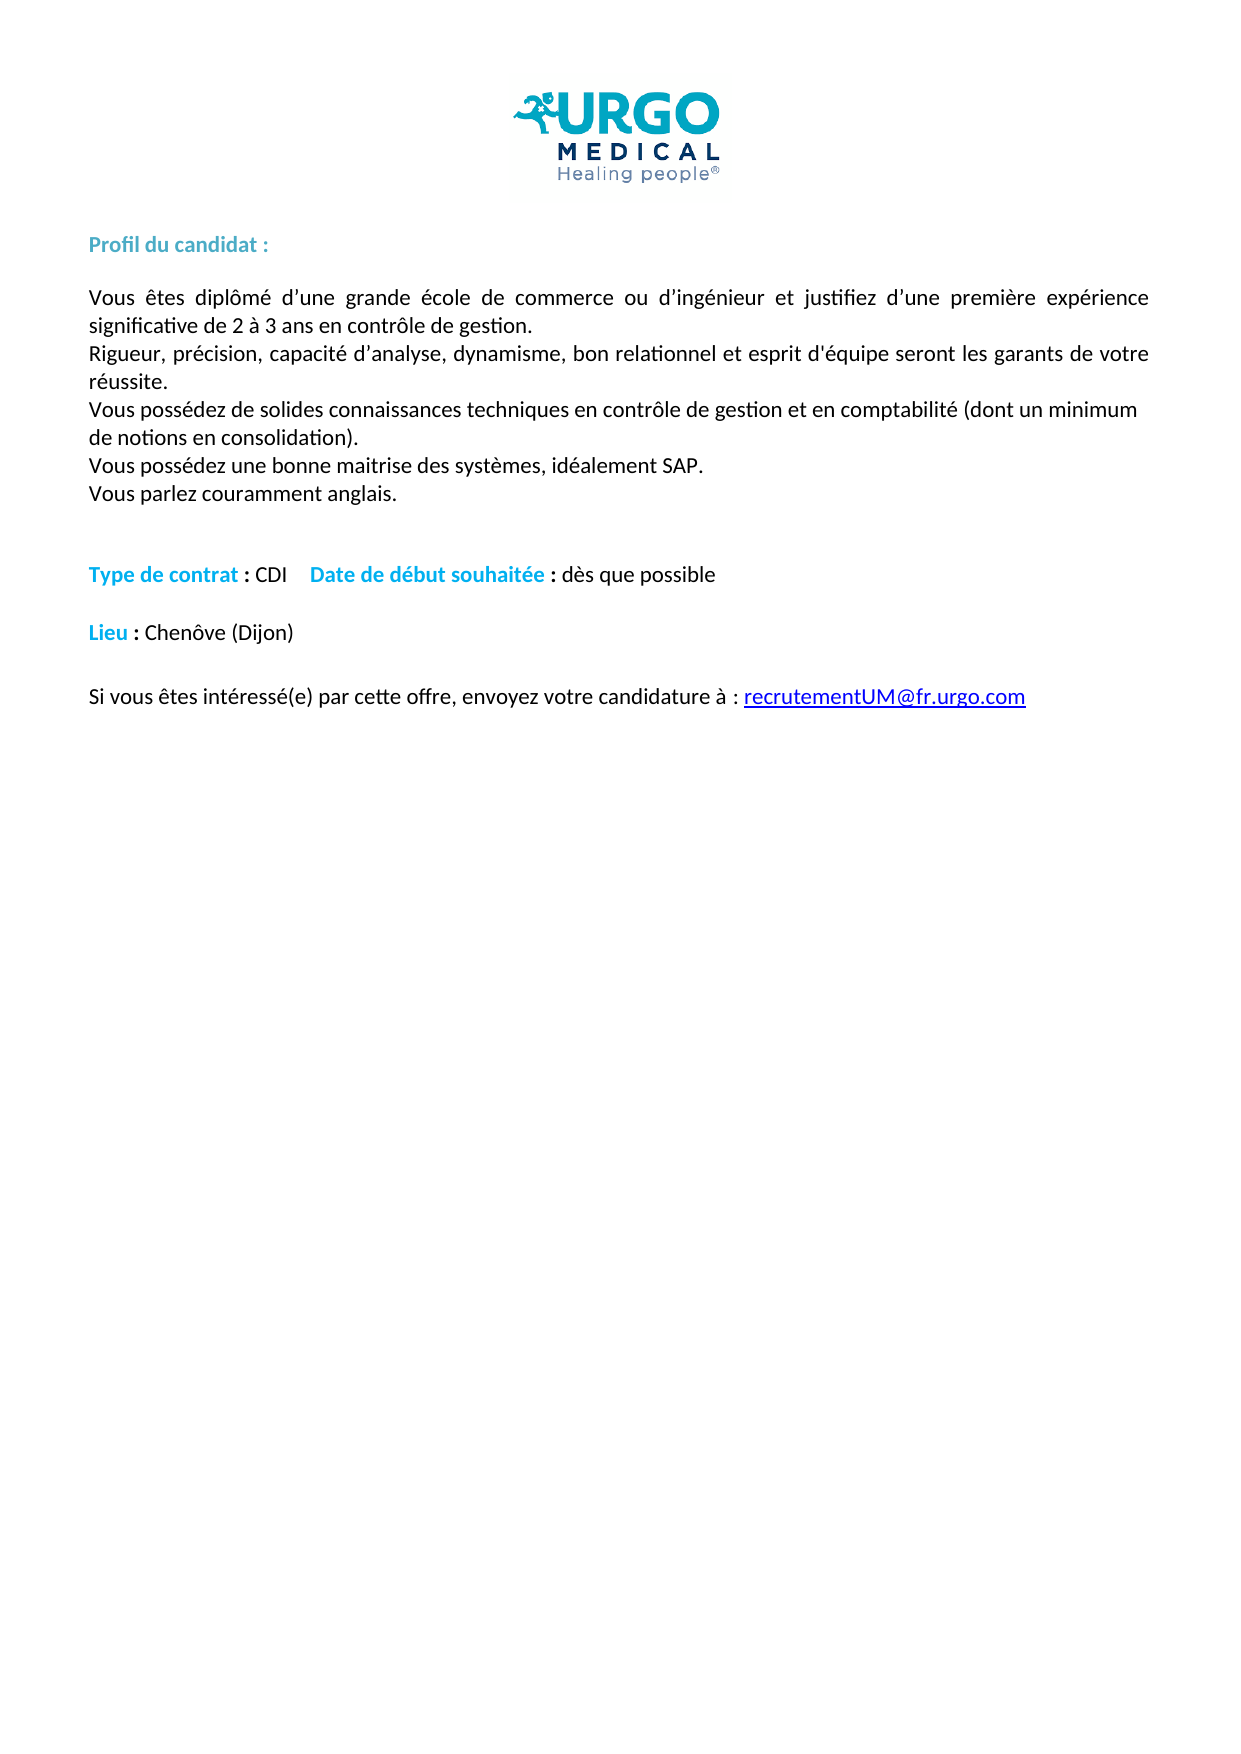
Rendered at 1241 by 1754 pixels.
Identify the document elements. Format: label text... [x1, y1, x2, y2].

text Vous êtes diplômé d’une grande école de commerce ou d’ingénieur et justifiez d’une première expérience significative de 2 à 3 ans en contrôle de gestion. [89, 283, 1152, 339]
text Profil du candidat : [89, 230, 1152, 258]
picture [508, 73, 732, 203]
text Vous possédez une bonne maitrise des systèmes, idéalement SAP. [89, 451, 1152, 479]
text Vous possédez de solides connaissances techniques en contrôle de gestion et en comptabilité (dont un minimum de notions en consolidation). [89, 395, 1152, 451]
text Type de contrat : CDI Date de début souhaitée : dès que possible [89, 560, 1152, 588]
text Si vous êtes intéressé(e) par cette offre, envoyez votre candidature à : recrutementUM@fr.urgo.com [89, 682, 1152, 710]
text Vous parlez couramment anglais. [89, 479, 1152, 507]
text Lieu : Chenôve (Dijon) [89, 618, 1152, 646]
text Rigueur, précision, capacité d’analyse, dynamisme, bon relationnel et esprit d'équipe seront les garants de votre réussite. [89, 339, 1152, 395]
